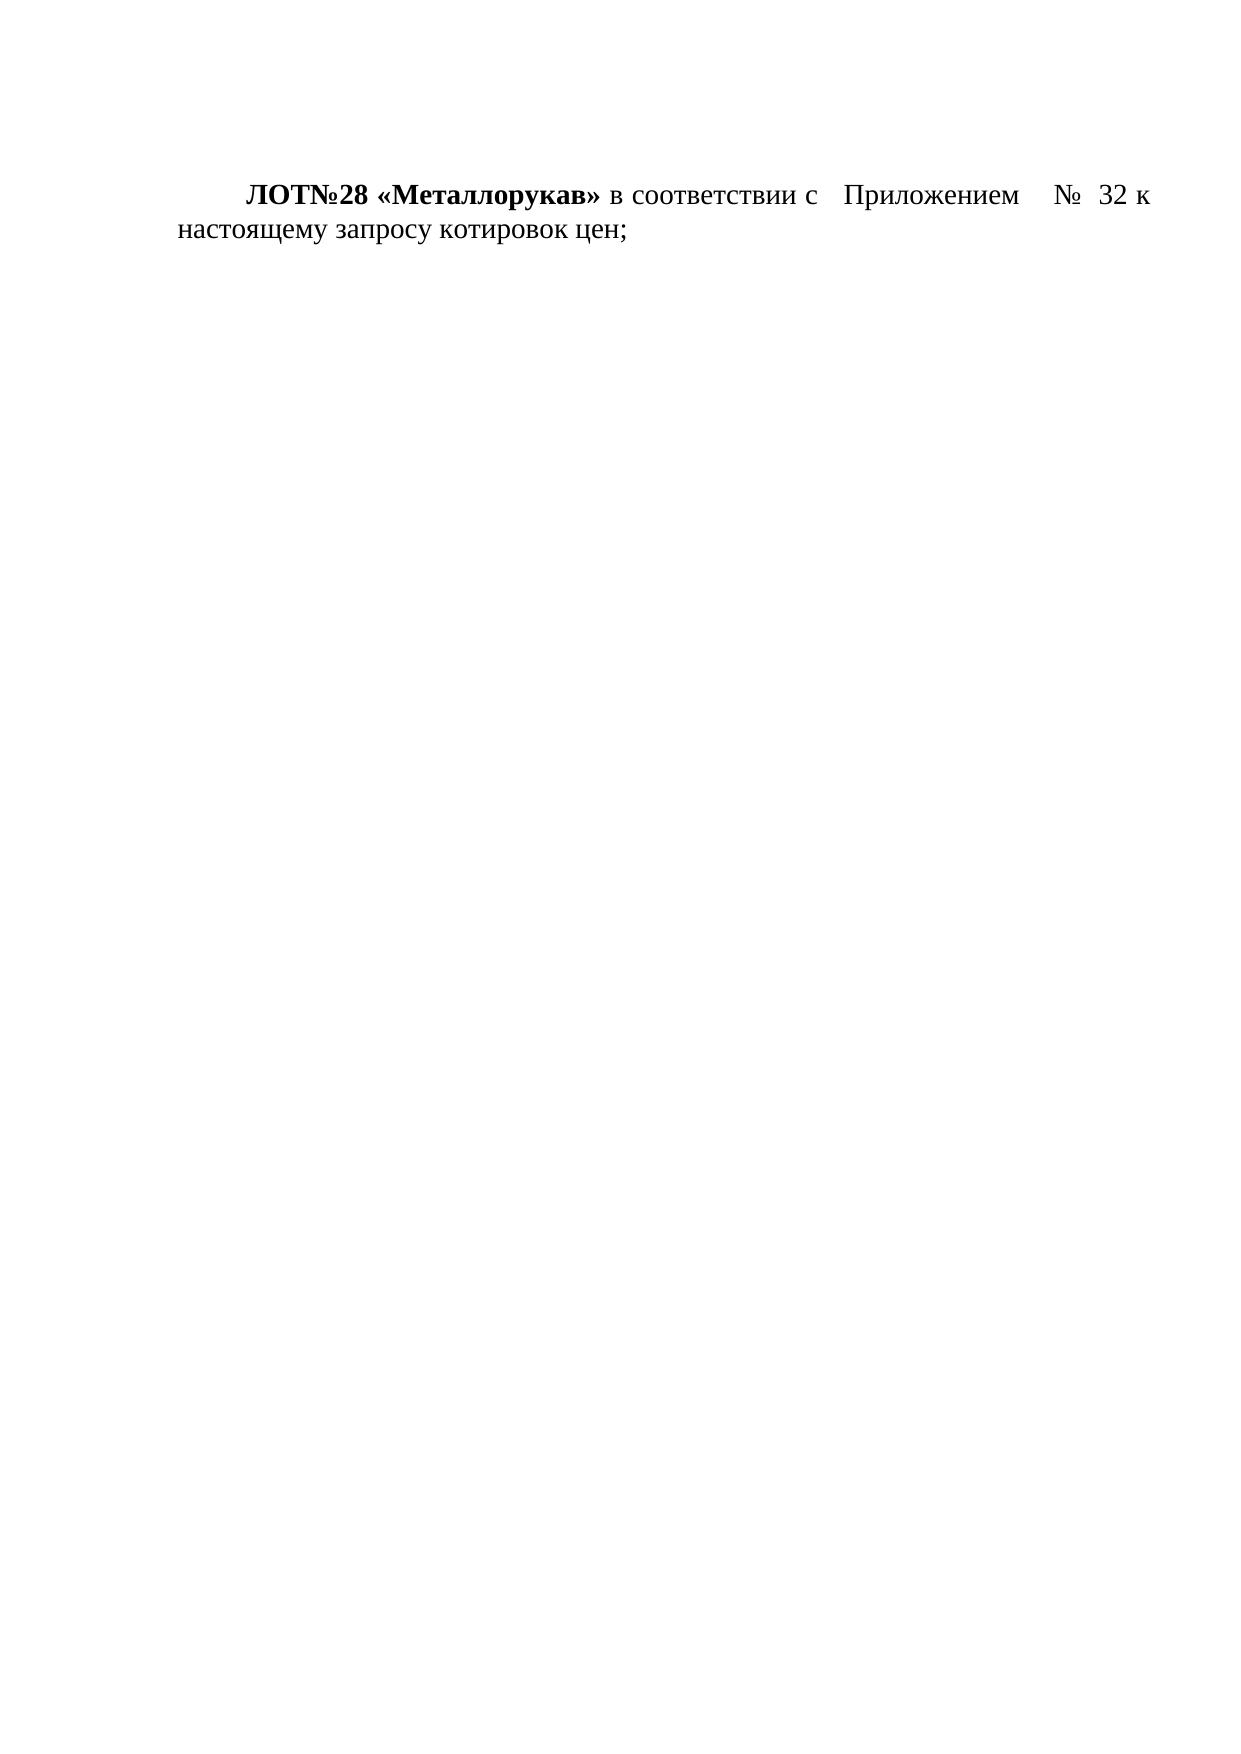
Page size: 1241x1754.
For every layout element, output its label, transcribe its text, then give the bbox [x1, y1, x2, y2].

text ЛОТ№28 «Металлорукав» в соответствии с Приложением № 32 к настоящему запросу котировок цен; [177, 177, 1152, 244]
